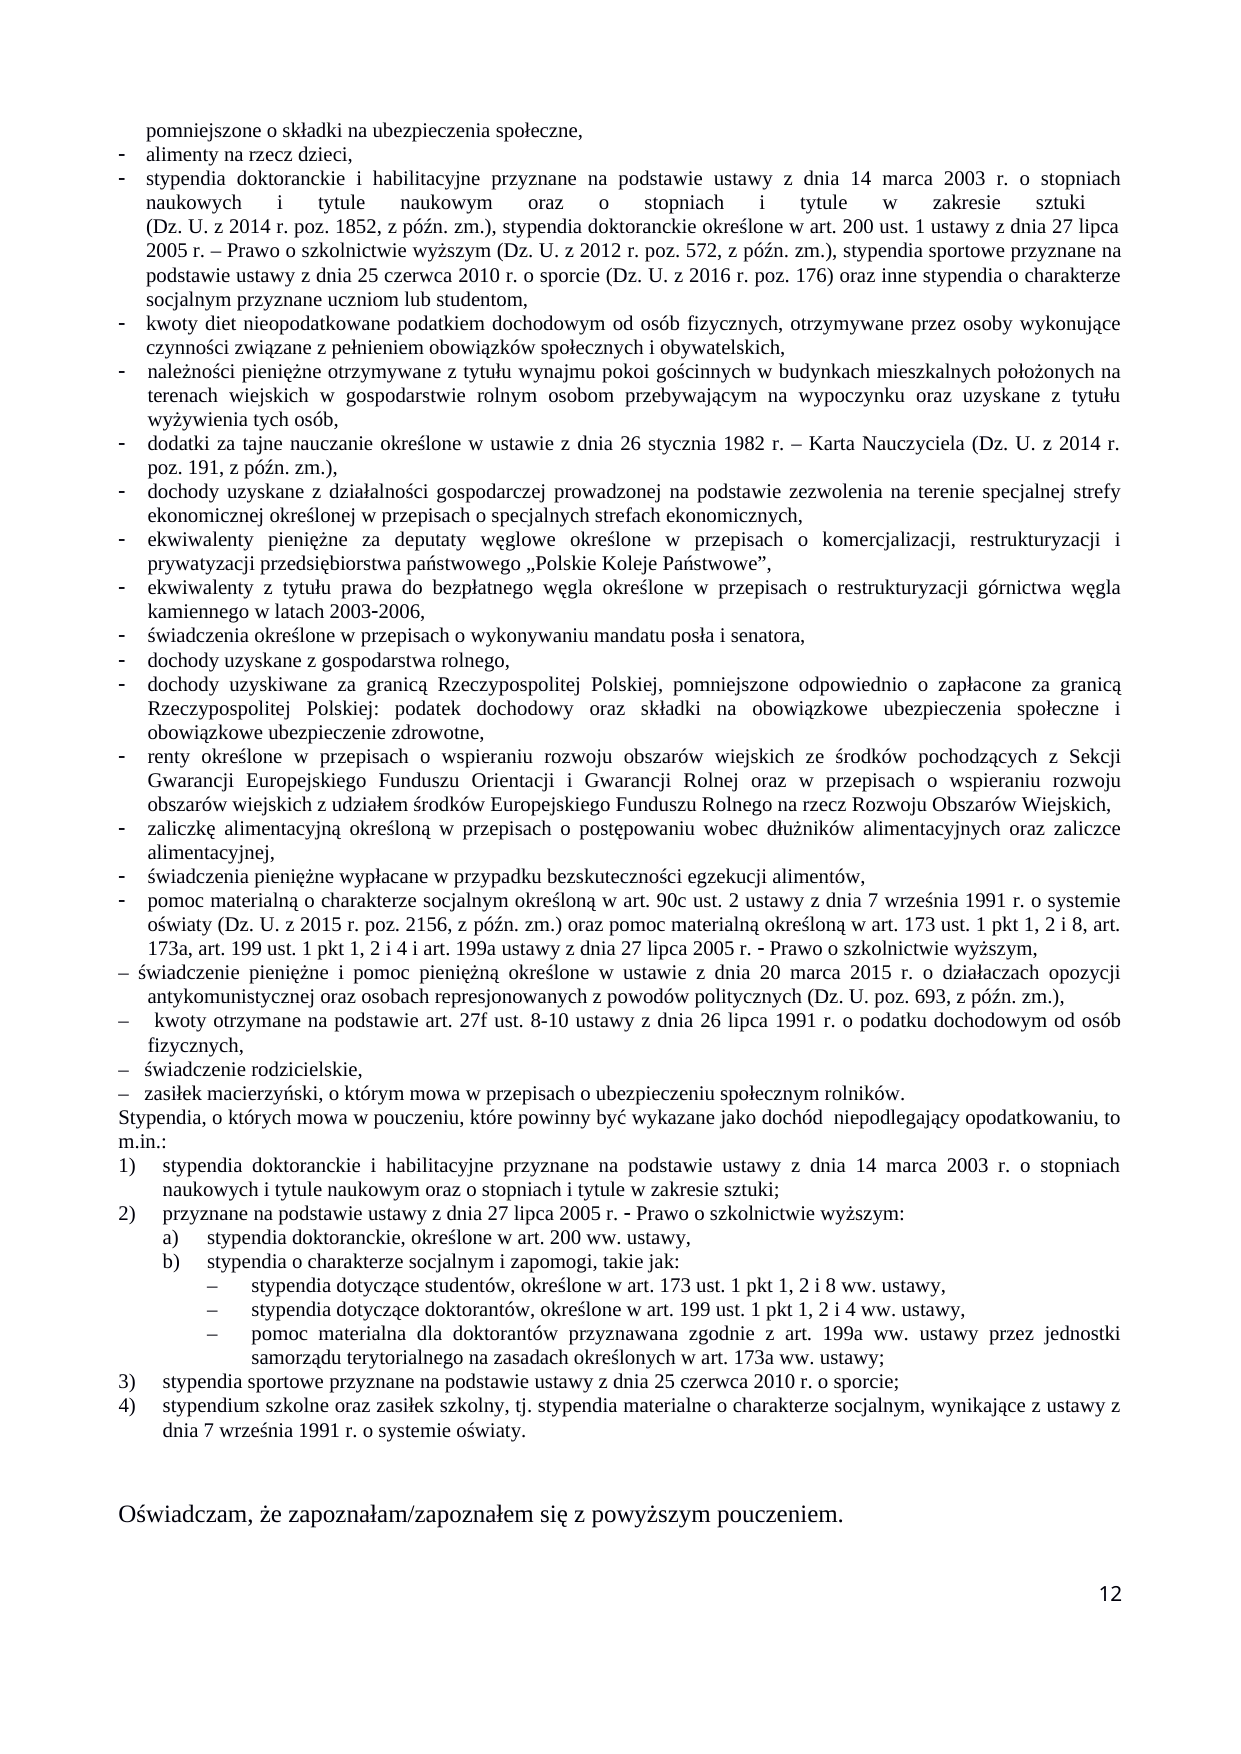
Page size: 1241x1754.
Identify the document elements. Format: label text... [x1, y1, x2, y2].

text  dodatki za tajne nauczanie określone w ustawie z dnia 26 stycznia 1982 r. – Karta Nauczyciela (Dz. U. z 2014 r. poz. 191, z późn. zm.), [118, 431, 1122, 479]
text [118, 118, 1122, 142]
text 3) stypendia sportowe przyznane na podstawie ustawy z dnia 25 czerwca 2010 r. o sporcie; [118, 1369, 1122, 1393]
text  dochody uzyskiwane za granicą Rzeczypospolitej Polskiej, pomniejszone odpowiednio o zapłacone za granicą Rzeczypospolitej Polskiej: podatek dochodowy oraz składki na obowiązkowe ubezpieczenia społeczne i obowiązkowe ubezpieczenie zdrowotne, [118, 672, 1122, 744]
text 1) stypendia doktoranckie i habilitacyjne przyznane na podstawie ustawy z dnia 14 marca 2003 r. o stopniach naukowych i tytule naukowym oraz o stopniach i tytule w zakresie sztuki; [118, 1153, 1122, 1201]
text – zasiłek macierzyński, o którym mowa w przepisach o ubezpieczeniu społecznym rolników. [118, 1081, 1122, 1105]
text b) stypendia o charakterze socjalnym i zapomogi, takie jak: [162, 1249, 1122, 1273]
text  dochody uzyskane z działalności gospodarczej prowadzonej na podstawie zezwolenia na terenie specjalnej strefy ekonomicznej określonej w przepisach o specjalnych strefach ekonomicznych, [118, 479, 1122, 527]
text  alimenty na rzecz dzieci, [118, 142, 1122, 166]
text  należności pieniężne otrzymywane z tytułu wynajmu pokoi gościnnych w budynkach mieszkalnych położonych na terenach wiejskich w gospodarstwie rolnym osobom przebywającym na wypoczynku oraz uzyskane z tytułu wyżywienia tych osób, [118, 359, 1122, 431]
text  kwoty diet nieopodatkowane podatkiem dochodowym od osób fizycznych, otrzymywane przez osoby wykonujące czynności związane z pełnieniem obowiązków społecznych i obywatelskich, [118, 311, 1122, 359]
text  renty określone w przepisach o wspieraniu rozwoju obszarów wiejskich ze środków pochodzących z Sekcji Gwarancji Europejskiego Funduszu Orientacji i Gwarancji Rolnej oraz w przepisach o wspieraniu rozwoju obszarów wiejskich z udziałem środków Europejskiego Funduszu Rolnego na rzecz Rozwoju Obszarów Wiejskich, [118, 744, 1122, 816]
text Stypendia, o których mowa w pouczeniu, które powinny być wykazane jako dochód niepodlegający opodatkowaniu, to m.in.: [118, 1105, 1122, 1153]
text – kwoty otrzymane na podstawie art. 27f ust. 8-10 ustawy z dnia 26 lipca 1991 r. o podatku dochodowym od osób fizycznych, [118, 1008, 1122, 1057]
text  ekwiwalenty pieniężne za deputaty węglowe określone w przepisach o komercjalizacji, restrukturyzacji i prywatyzacji przedsiębiorstwa państwowego „Polskie Koleje Państwowe”, [118, 527, 1122, 575]
text  stypendia doktoranckie i habilitacyjne przyznane na podstawie ustawy z dnia 14 marca 2003 r. o stopniach naukowych i tytule naukowym oraz o stopniach i tytule w zakresie sztuki (Dz. U. z 2014 r. poz. 1852, z późn. zm.), stypendia doktoranckie określone w art. 200 ust. 1 ustawy z dnia 27 lipca 2005 r. – Prawo o szkolnictwie wyższym (Dz. U. z 2012 r. poz. 572, z późn. zm.), stypendia sportowe przyznane na podstawie ustawy z dnia 25 czerwca 2010 r. o sporcie (Dz. U. z 2016 r. poz. 176) oraz inne stypendia o charakterze socjalnym przyznane uczniom lub studentom, [118, 166, 1122, 311]
text  ekwiwalenty z tytułu prawa do bezpłatnego węgla określone w przepisach o restrukturyzacji górnictwa węgla kamiennego w latach 20032006, [118, 575, 1122, 623]
text – stypendia dotyczące doktorantów, określone w art. 199 ust. 1 pkt 1, 2 i 4 ww. ustawy, [207, 1297, 1122, 1321]
text – świadczenie rodzicielskie, [118, 1057, 1122, 1081]
text  świadczenia określone w przepisach o wykonywaniu mandatu posła i senatora, [118, 623, 1122, 647]
text a) stypendia doktoranckie, określone w art. 200 ww. ustawy, [162, 1225, 1122, 1249]
text  pomoc materialną o charakterze socjalnym określoną w art. 90c ust. 2 ustawy z dnia 7 września 1991 r. o systemie oświaty (Dz. U. z 2015 r. poz. 2156, z późn. zm.) oraz pomoc materialną określoną w art. 173 ust. 1 pkt 1, 2 i 8, art. 173a, art. 199 ust. 1 pkt 1, 2 i 4 i art. 199a ustawy z dnia 27 lipca 2005 r.  Prawo o szkolnictwie wyższym, [118, 888, 1122, 960]
text Oświadczam, że zapoznałam/zapoznałem się z powyższym pouczeniem. [118, 1499, 1122, 1528]
text 2) przyznane na podstawie ustawy z dnia 27 lipca 2005 r.  Prawo o szkolnictwie wyższym: [118, 1201, 1122, 1225]
text – świadczenie pieniężne i pomoc pieniężną określone w ustawie z dnia 20 marca 2015 r. o działaczach opozycji antykomunistycznej oraz osobach represjonowanych z powodów politycznych (Dz. U. poz. 693, z późn. zm.), [118, 960, 1122, 1008]
text – stypendia dotyczące studentów, określone w art. 173 ust. 1 pkt 1, 2 i 8 ww. ustawy, [207, 1273, 1122, 1297]
text  dochody uzyskane z gospodarstwa rolnego, [118, 647, 1122, 672]
text 4) stypendium szkolne oraz zasiłek szkolny, tj. stypendia materialne o charakterze socjalnym, wynikające z ustawy z dnia 7 września 1991 r. o systemie oświaty. [118, 1393, 1122, 1442]
text  świadczenia pieniężne wypłacane w przypadku bezskuteczności egzekucji alimentów, [118, 864, 1122, 888]
text  zaliczkę alimentacyjną określoną w przepisach o postępowaniu wobec dłużników alimentacyjnych oraz zaliczce alimentacyjnej, [118, 816, 1122, 864]
text – pomoc materialna dla doktorantów przyznawana zgodnie z art. 199a ww. ustawy przez jednostki samorządu terytorialnego na zasadach określonych w art. 173a ww. ustawy; [207, 1321, 1122, 1369]
